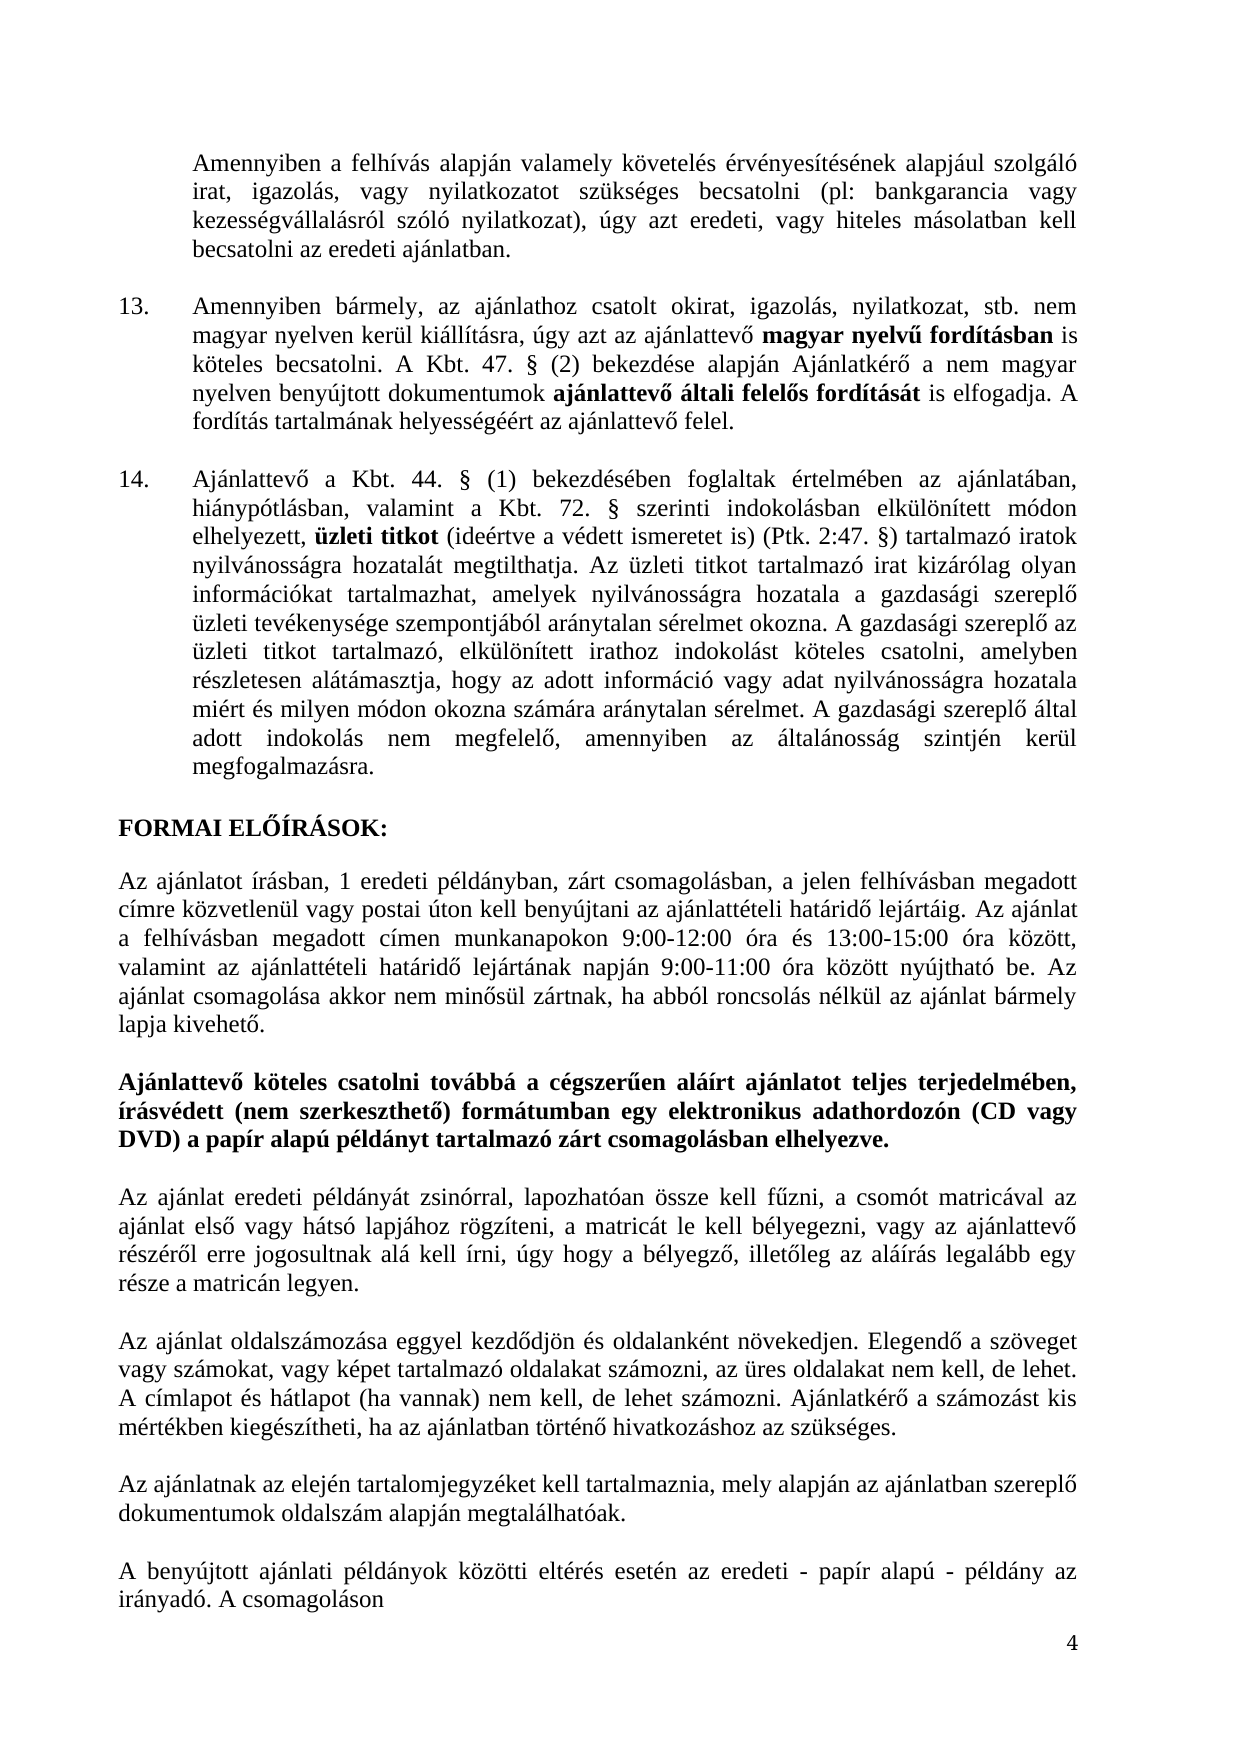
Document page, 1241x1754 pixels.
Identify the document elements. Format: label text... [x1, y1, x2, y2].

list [118, 148, 1078, 263]
text Az ajánlat eredeti példányát zsinórral, lapozhatóan össze kell fűzni, a csomót matricával az ajánlat első vagy hátsó lapjához rögzíteni, a matricát le kell bélyegezni, vagy az ajánlattevő részéről erre jogosultnak alá kell írni, úgy hogy a bélyegző, illetőleg az aláírás legalább egy része a matricán legyen. [118, 1182, 1078, 1297]
text Ajánlattevő köteles csatolni továbbá a cégszerűen aláírt ajánlatot teljes terjedelmében, írásvédett (nem szerkeszthető) formátumban egy elektronikus adathordozón (CD vagy DVD) a papír alapú példányt tartalmazó zárt csomagolásban elhelyezve. [118, 1067, 1078, 1153]
text FORMAI ELŐÍRÁSOK: [118, 813, 1078, 842]
list Amennyiben bármely, az ajánlathoz csatolt okirat, igazolás, nyilatkozat, stb. nem magyar nyelven kerül kiállításra, úgy azt az ajánlattevő magyar nyelvű fordításban is köteles becsatolni. A Kbt. 47. § (2) bekezdése alapján Ajánlatkérő a nem magyar nyelven benyújtott dokumentumok ajánlattevő általi felelős fordítását is elfogadja. A fordítás tartalmának helyességéért az ajánlattevő felel. [118, 291, 1078, 435]
text Az ajánlatnak az elején tartalomjegyzéket kell tartalmaznia, mely alapján az ajánlatban szereplő dokumentumok oldalszám alapján megtalálhatóak. [118, 1469, 1078, 1527]
text Az ajánlat oldalszámozása eggyel kezdődjön és oldalanként növekedjen. Elegendő a szöveget vagy számokat, vagy képet tartalmazó oldalakat számozni, az üres oldalakat nem kell, de lehet. A címlapot és hátlapot (ha vannak) nem kell, de lehet számozni. Ajánlatkérő a számozást kis mértékben kiegészítheti, ha az ajánlatban történő hivatkozáshoz az szükséges. [118, 1326, 1078, 1441]
text Az ajánlatot írásban, 1 eredeti példányban, zárt csomagolásban, a jelen felhívásban megadott címre közvetlenül vagy postai úton kell benyújtani az ajánlattételi határidő lejártáig. Az ajánlat a felhívásban megadott címen munkanapokon 9:00-12:00 óra és 13:00-15:00 óra között, valamint az ajánlattételi határidő lejártának napján 9:00-11:00 óra között nyújtható be. Az ajánlat csomagolása akkor nem minősül zártnak, ha abból roncsolás nélkül az ajánlat bármely lapja kivehető. [118, 866, 1078, 1038]
text A benyújtott ajánlati példányok közötti eltérés esetén az eredeti - papír alapú - példány az irányadó. A csomagoláson [118, 1556, 1078, 1613]
list Ajánlattevő a Kbt. 44. § (1) bekezdésében foglaltak értelmében az ajánlatában, hiánypótlásban, valamint a Kbt. 72. § szerinti indokolásban elkülönített módon elhelyezett, üzleti titkot (ideértve a védett ismeretet is) (Ptk. 2:47. §) tartalmazó iratok nyilvánosságra hozatalát megtilthatja. Az üzleti titkot tartalmazó irat kizárólag olyan információkat tartalmazhat, amelyek nyilvánosságra hozatala a gazdasági szereplő üzleti tevékenysége szempontjából aránytalan sérelmet okozna. A gazdasági szereplő az üzleti titkot tartalmazó, elkülönített irathoz indokolást köteles csatolni, amelyben részletesen alátámasztja, hogy az adott információ vagy adat nyilvánosságra hozatala miért és milyen módon okozna számára aránytalan sérelmet. A gazdasági szereplő által adott indokolás nem megfelelő, amennyiben az általánosság szintjén kerül megfogalmazásra. [118, 464, 1078, 780]
